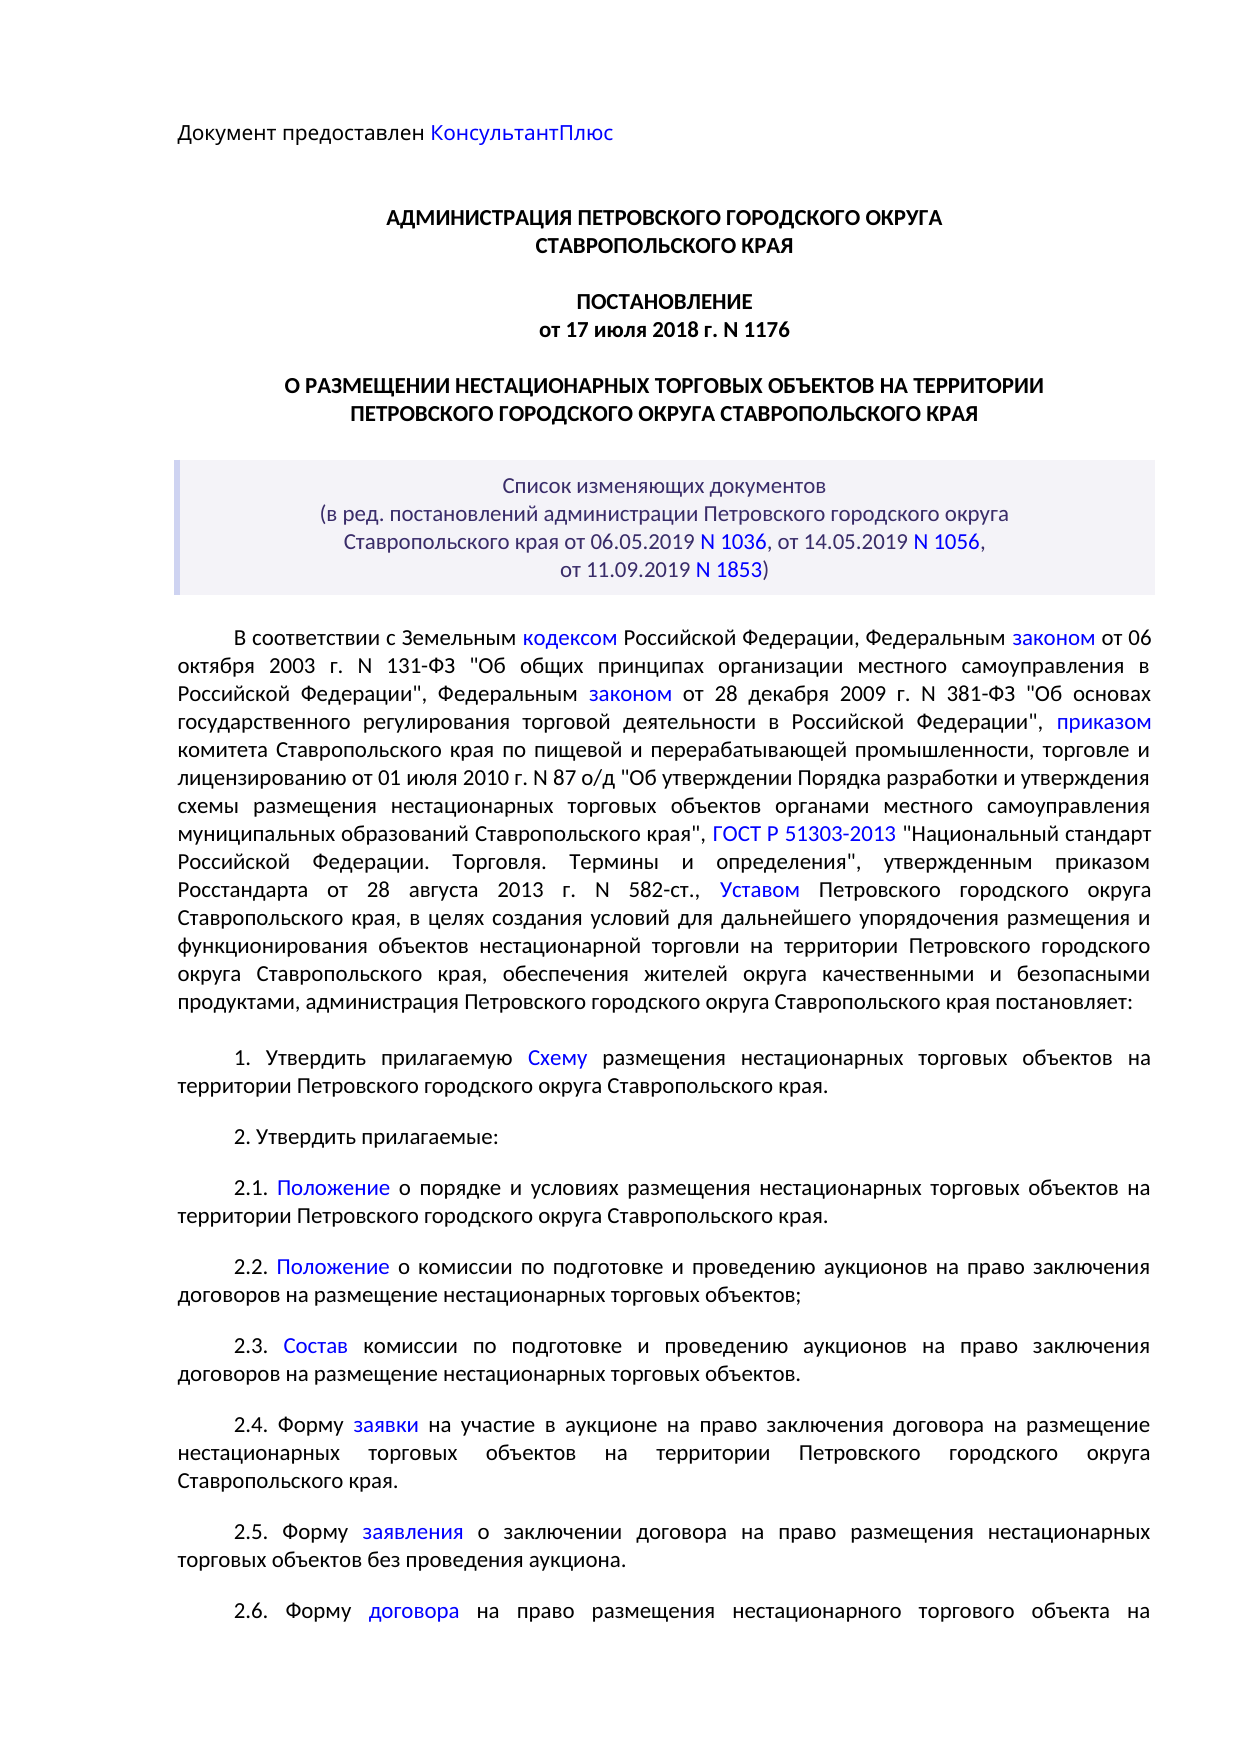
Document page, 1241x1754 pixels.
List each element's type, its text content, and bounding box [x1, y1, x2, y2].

text 1. Утвердить прилагаемую Схему размещения нестационарных торговых объектов на территории Петровского городского округа Ставропольского края. [177, 1043, 1152, 1099]
table_header Список изменяющих документов (в ред. постановлений администрации Петровского городского округа Ставропольского края от 06.05.2019 N 1036, от 14.05.2019 N 1056, от 11.09.2019 N 1853) [180, 460, 1149, 595]
text 2.4. Форму заявки на участие в аукционе на право заключения договора на размещение нестационарных торговых объектов на территории Петровского городского округа Ставропольского края. [177, 1410, 1152, 1494]
text 2.2. Положение о комиссии по подготовке и проведению аукционов на право заключения договоров на размещение нестационарных торговых объектов; [177, 1252, 1152, 1308]
text 2.5. Форму заявления о заключении договора на право размещения нестационарных торговых объектов без проведения аукциона. [177, 1517, 1152, 1573]
title АДМИНИСТРАЦИЯ ПЕТРОВСКОГО ГОРОДСКОГО ОКРУГА [177, 203, 1152, 231]
text 2.3. Состав комиссии по подготовке и проведению аукционов на право заключения договоров на размещение нестационарных торговых объектов. [177, 1331, 1152, 1387]
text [177, 1596, 1152, 1624]
title ПЕТРОВСКОГО ГОРОДСКОГО ОКРУГА СТАВРОПОЛЬСКОГО КРАЯ [177, 399, 1152, 427]
title Документ предоставлен КонсультантПлюс [177, 118, 1152, 175]
text 2. Утвердить прилагаемые: [177, 1122, 1152, 1150]
title СТАВРОПОЛЬСКОГО КРАЯ [177, 231, 1152, 259]
title ПОСТАНОВЛЕНИЕ [177, 287, 1152, 315]
text В соответствии с Земельным кодексом Российской Федерации, Федеральным законом от 06 октября 2003 г. N 131-ФЗ "Об общих принципах организации местного самоуправления в Российской Федерации", Федеральным законом от 28 декабря 2009 г. N 381-ФЗ "Об основах государственного регулирования торговой деятельности в Российской Федерации", приказом комитета Ставропольского края по пищевой и перерабатывающей промышленности, торговле и лицензированию от 01 июля 2010 г. N 87 о/д "Об утверждении Порядка разработки и утверждения схемы размещения нестационарных торговых объектов органами местного самоуправления муниципальных образований Ставропольского края", ГОСТ Р 51303-2013 "Национальный стандарт Российской Федерации. Торговля. Термины и определения", утвержденным приказом Росстандарта от 28 августа 2013 г. N 582-ст., Уставом Петровского городского округа Ставропольского края, в целях создания условий для дальнейшего упорядочения размещения и функционирования объектов нестационарной торговли на территории Петровского городского округа Ставропольского края, обеспечения жителей округа качественными и безопасными продуктами, администрация Петровского городского округа Ставропольского края постановляет: [177, 623, 1152, 1015]
title от 17 июля 2018 г. N 1176 [177, 315, 1152, 343]
title О РАЗМЕЩЕНИИ НЕСТАЦИОНАРНЫХ ТОРГОВЫХ ОБЪЕКТОВ НА ТЕРРИТОРИИ [177, 371, 1152, 399]
text 2.1. Положение о порядке и условиях размещения нестационарных торговых объектов на территории Петровского городского округа Ставропольского края. [177, 1173, 1152, 1229]
